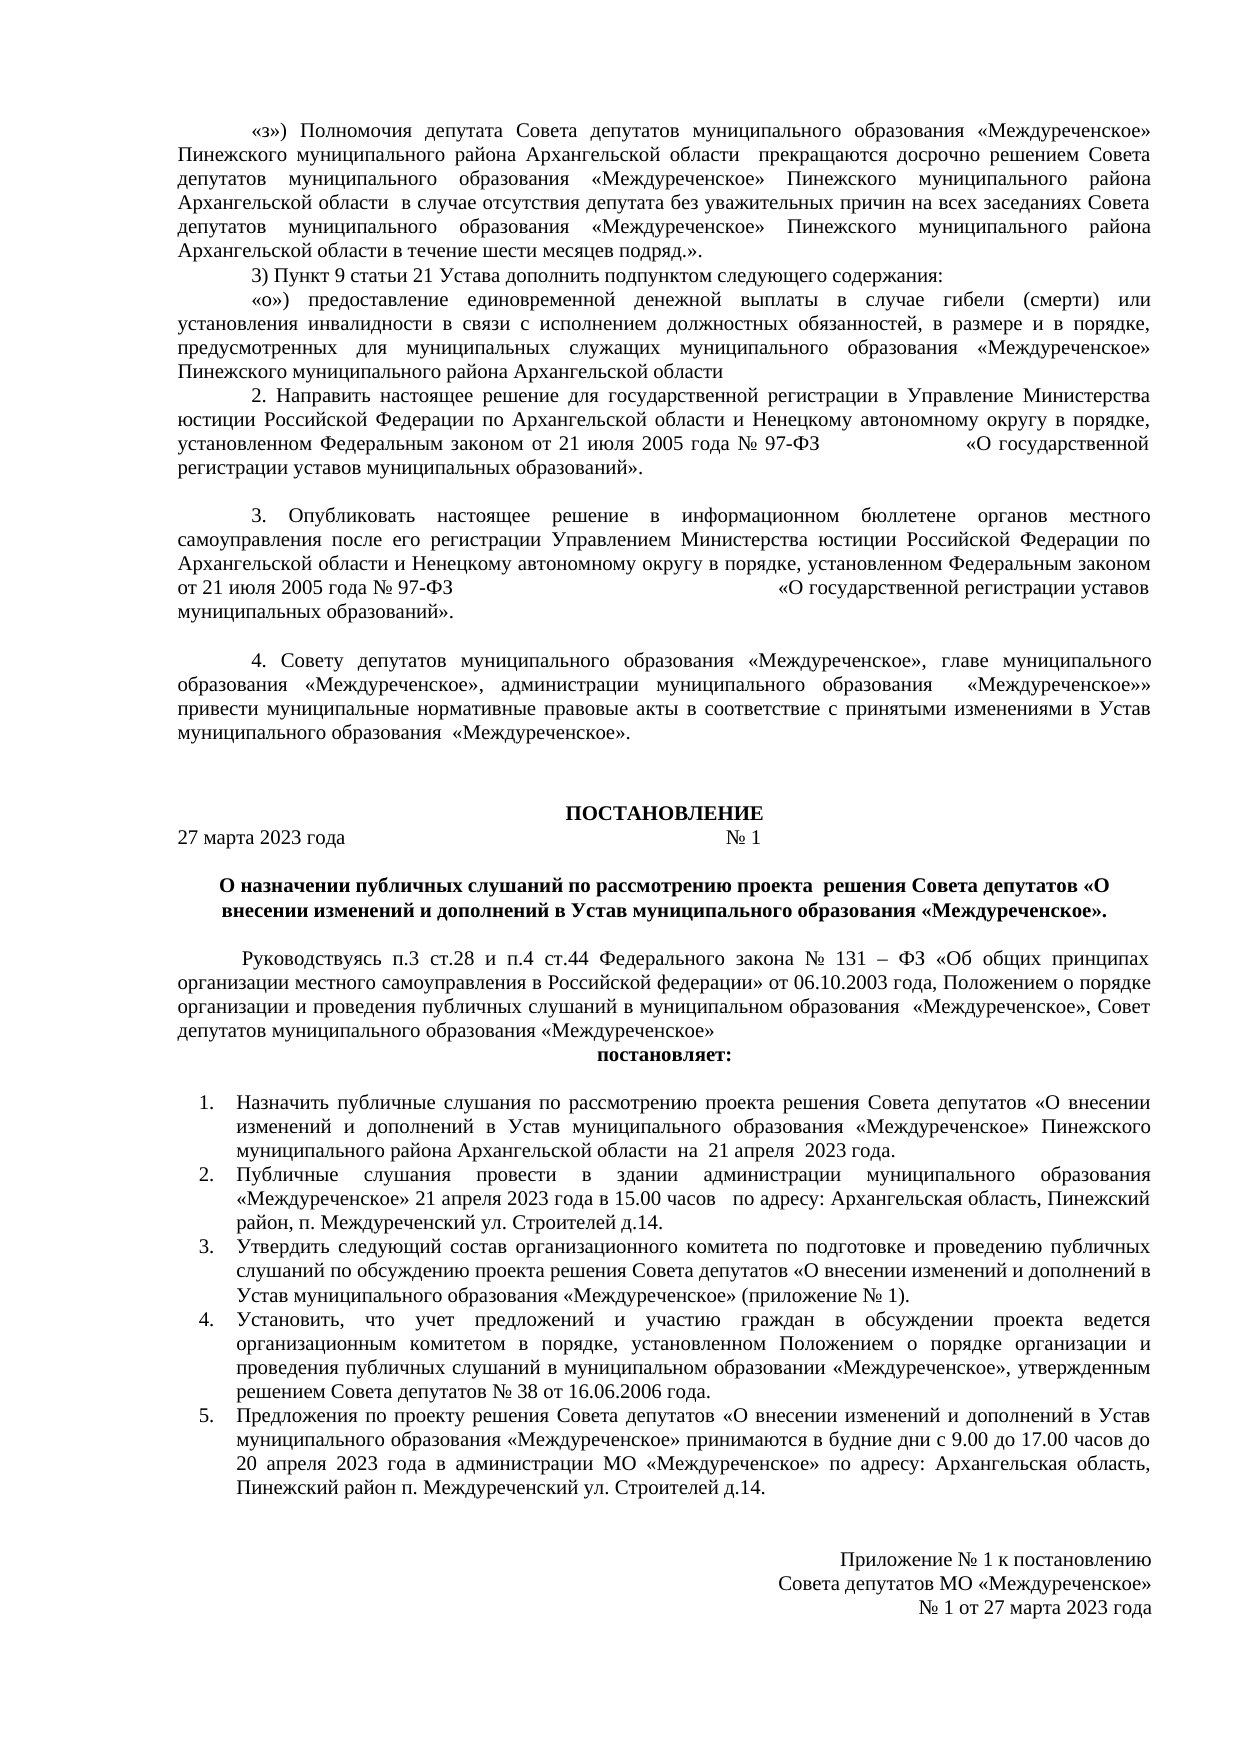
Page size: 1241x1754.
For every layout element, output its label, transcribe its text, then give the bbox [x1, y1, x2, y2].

list Утвердить следующий состав организационного комитета по подготовке и проведению публичных слушаний по обсуждению проекта решения Совета депутатов «О внесении изменений и дополнений в Устав муниципального образования «Междуреченское» (приложение № 1). [198, 1234, 1152, 1307]
text 4. Совету депутатов муниципального образования «Междуреченское», главе муниципального образования «Междуреченское», администрации муниципального образования «Междуреченское»» привести муниципальные нормативные правовые акты в соответствие с принятыми изменениями в Устав муниципального образования «Междуреченское». [177, 647, 1152, 744]
text Приложение № 1 к постановлению [198, 1547, 1152, 1571]
text 3. Опубликовать настоящее решение в информационном бюллетене органов местного самоуправления после его регистрации Управлением Министерства юстиции Российской Федерации по Архангельской области и Ненецкому автономному округу в порядке, установленном Федеральным законом от 21 июля 2005 года № 97-ФЗ «О государственной регистрации уставов муниципальных образований». [177, 503, 1152, 623]
text «з») Полномочия депутата Совета депутатов муниципального образования «Междуреченское» Пинежского муниципального района Архангельской области прекращаются досрочно решением Совета депутатов муниципального образования «Междуреченское» Пинежского муниципального района Архангельской области в случае отсутствия депутата без уважительных причин на всех заседаниях Совета депутатов муниципального образования «Междуреченское» Пинежского муниципального района Архангельской области в течение шести месяцев подряд.». [177, 118, 1152, 262]
text постановляет: [177, 1042, 1152, 1066]
text Совета депутатов МО «Междуреченское» [198, 1571, 1152, 1595]
text Руководствуясь п.3 ст.28 и п.4 ст.44 Федерального закона № 131 – ФЗ «Об общих принципах организации местного самоуправления в Российской федерации» от 06.10.2003 года, Положением о порядке организации и проведения публичных слушаний в муниципальном образования «Междуреченское», Совет депутатов муниципального образования «Междуреченское» [177, 946, 1152, 1042]
text «о») предоставление единовременной денежной выплаты в случае гибели (смерти) или установления инвалидности в связи с исполнением должностных обязанностей, в размере и в порядке, предусмотренных для муниципальных служащих муниципального образования «Междуреченское» Пинежского муниципального района Архангельской области [177, 287, 1152, 383]
text № 1 от 27 марта 2023 года [198, 1595, 1152, 1619]
text ПОСТАНОВЛЕНИЕ [177, 801, 1152, 825]
list Предложения по проекту решения Совета депутатов «О внесении изменений и дополнений в Устав муниципального образования «Междуреченское» принимаются в будние дни с 9.00 до 17.00 часов до 20 апреля 2023 года в администрации МО «Междуреченское» по адресу: Архангельская область, Пинежский район п. Междуреченский ул. Строителей д.14. [198, 1403, 1152, 1499]
list Установить, что учет предложений и участию граждан в обсуждении проекта ведется организационным комитетом в порядке, установленном Положением о порядке организации и проведения публичных слушаний в муниципальном образовании «Междуреченское», утвержденным решением Совета депутатов № 38 от 16.06.2006 года. [198, 1307, 1152, 1403]
list Назначить публичные слушания по рассмотрению проекта решения Совета депутатов «О внесении изменений и дополнений в Устав муниципального образования «Междуреченское» Пинежского муниципального района Архангельской области на 21 апреля 2023 года. [198, 1090, 1152, 1162]
text О назначении публичных слушаний по рассмотрению проекта решения Совета депутатов «О внесении изменений и дополнений в Устав муниципального образования «Междуреченское». [177, 873, 1152, 922]
text 27 марта 2023 года № 1 [177, 825, 1152, 849]
text 3) Пункт 9 статьи 21 Устава дополнить подпунктом следующего содержания: [177, 262, 1152, 287]
text 2. Направить настоящее решение для государственной регистрации в Управление Министерства юстиции Российской Федерации по Архангельской области и Ненецкому автономному округу в порядке, установленном Федеральным законом от 21 июля 2005 года № 97-ФЗ «О государственной регистрации уставов муниципальных образований». [177, 383, 1152, 479]
list Публичные слушания провести в здании администрации муниципального образования «Междуреченское» 21 апреля 2023 года в 15.00 часов по адресу: Архангельская область, Пинежский район, п. Междуреченский ул. Строителей д.14. [198, 1162, 1152, 1234]
